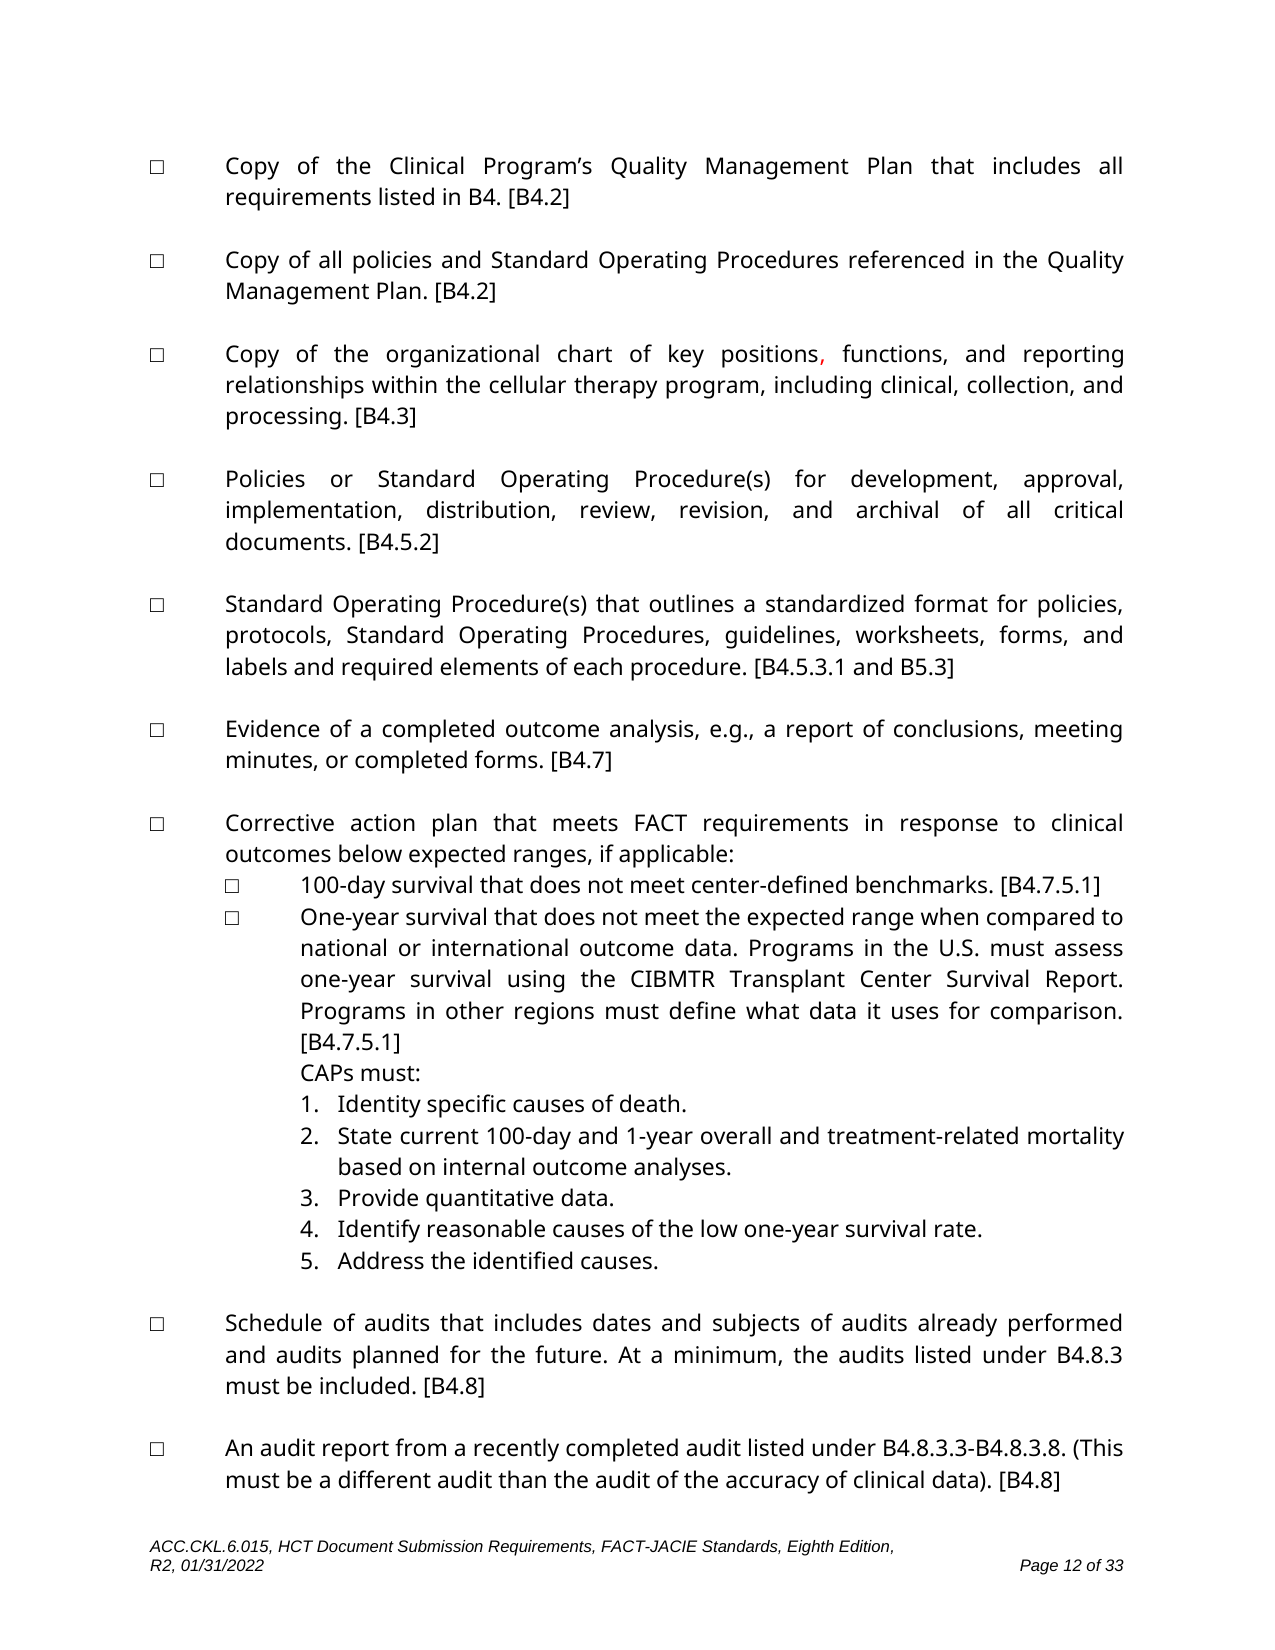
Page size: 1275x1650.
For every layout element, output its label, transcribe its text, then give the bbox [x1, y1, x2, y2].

list Copy of the organizational chart of key positions, functions, and reporting relationships within the cellular therapy program, including clinical, collection, and processing. [B4.3] [150, 338, 1125, 432]
list Standard Operating Procedure(s) that outlines a standardized format for policies, protocols, Standard Operating Procedures, guidelines, worksheets, forms, and labels and required elements of each procedure. [B4.5.3.1 and B5.3] [150, 588, 1125, 682]
list Copy of the Clinical Program’s Quality Management Plan that includes all requirements listed in B4. [B4.2] [150, 150, 1125, 213]
list Corrective action plan that meets FACT requirements in response to clinical outcomes below expected ranges, if applicable: [150, 807, 1125, 869]
list Copy of all policies and Standard Operating Procedures referenced in the Quality Management Plan. [B4.2] [150, 244, 1125, 306]
list Policies or Standard Operating Procedure(s) for development, approval, implementation, distribution, review, revision, and archival of all critical documents. [B4.5.2] [150, 463, 1125, 557]
list One-year survival that does not meet the expected range when compared to national or international outcome data. Programs in the U.S. must assess one-year survival using the CIBMTR Transplant Center Survival Report. Programs in other regions must define what data it uses for comparison. [B4.7.5.1] [225, 901, 1125, 1057]
text CAPs must: [300, 1057, 1125, 1088]
text 3. Provide quantitative data. [300, 1182, 1125, 1213]
text 2. State current 100-day and 1-year overall and treatment-related mortality based on internal outcome analyses. [300, 1120, 1125, 1182]
text 5. Address the identified causes. [300, 1245, 1125, 1276]
text 4. Identify reasonable causes of the low one-year survival rate. [300, 1213, 1125, 1245]
list Evidence of a completed outcome analysis, e.g., a report of conclusions, meeting minutes, or completed forms. [B4.7] [150, 713, 1125, 776]
text 1. Identity specific causes of death. [300, 1088, 1125, 1120]
list An audit report from a recently completed audit listed under B4.8.3.3-B4.8.3.8. (This must be a different audit than the audit of the accuracy of clinical data). [B4.8] [150, 1432, 1125, 1495]
list Schedule of audits that includes dates and subjects of audits already performed and audits planned for the future. At a minimum, the audits listed under B4.8.3 must be included. [B4.8] [150, 1307, 1125, 1401]
list 100-day survival that does not meet center-defined benchmarks. [B4.7.5.1] [225, 869, 1125, 901]
